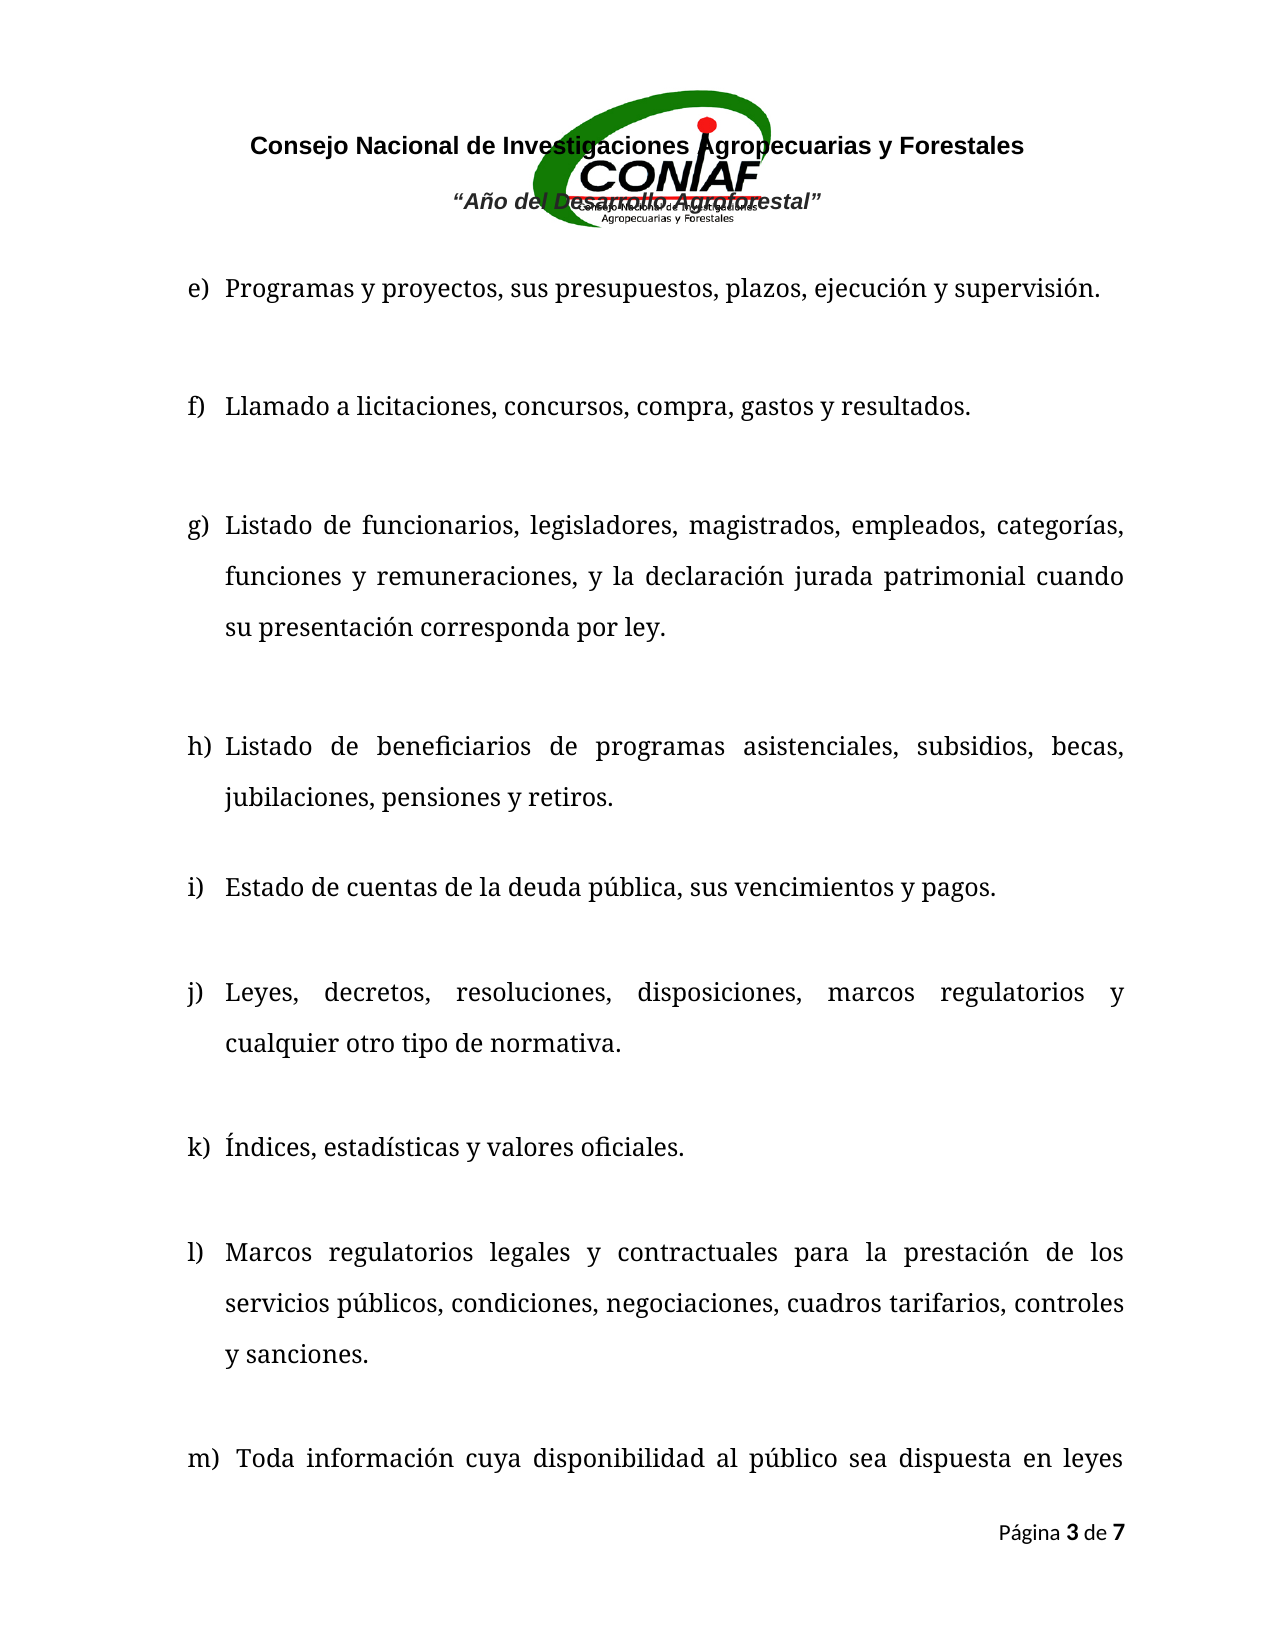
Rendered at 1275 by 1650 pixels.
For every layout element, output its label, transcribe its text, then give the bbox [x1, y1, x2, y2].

list Llamado a licitaciones, concursos, compra, gastos y resultados. [187, 389, 1125, 423]
list Índices, estadísticas y valores oficiales. [187, 1130, 1125, 1164]
list Marcos regulatorios legales y contractuales para la prestación de los servicios públicos, condiciones, negociaciones, cuadros tarifarios, controles y sanciones. [187, 1234, 1125, 1370]
list Listado de beneficiarios de programas asistenciales, subsidios, becas, jubilaciones, pensiones y retiros. [187, 728, 1125, 814]
list Estado de cuentas de la deuda pública, sus vencimientos y pagos. [187, 870, 1125, 904]
list Programas y proyectos, sus presupuestos, plazos, ejecución y supervisión. [187, 270, 1125, 304]
list Toda información cuya disponibilidad al público sea dispuesta en leyes especiales. [187, 1441, 1125, 1475]
list Leyes, decretos, resoluciones, disposiciones, marcos regulatorios y cualquier otro tipo de normativa. [187, 974, 1125, 1059]
picture [523, 76, 789, 238]
list Listado de funcionarios, legisladores, magistrados, empleados, categorías, funciones y remuneraciones, y la declaración jurada patrimonial cuando su presentación corresponda por ley. [187, 508, 1125, 644]
